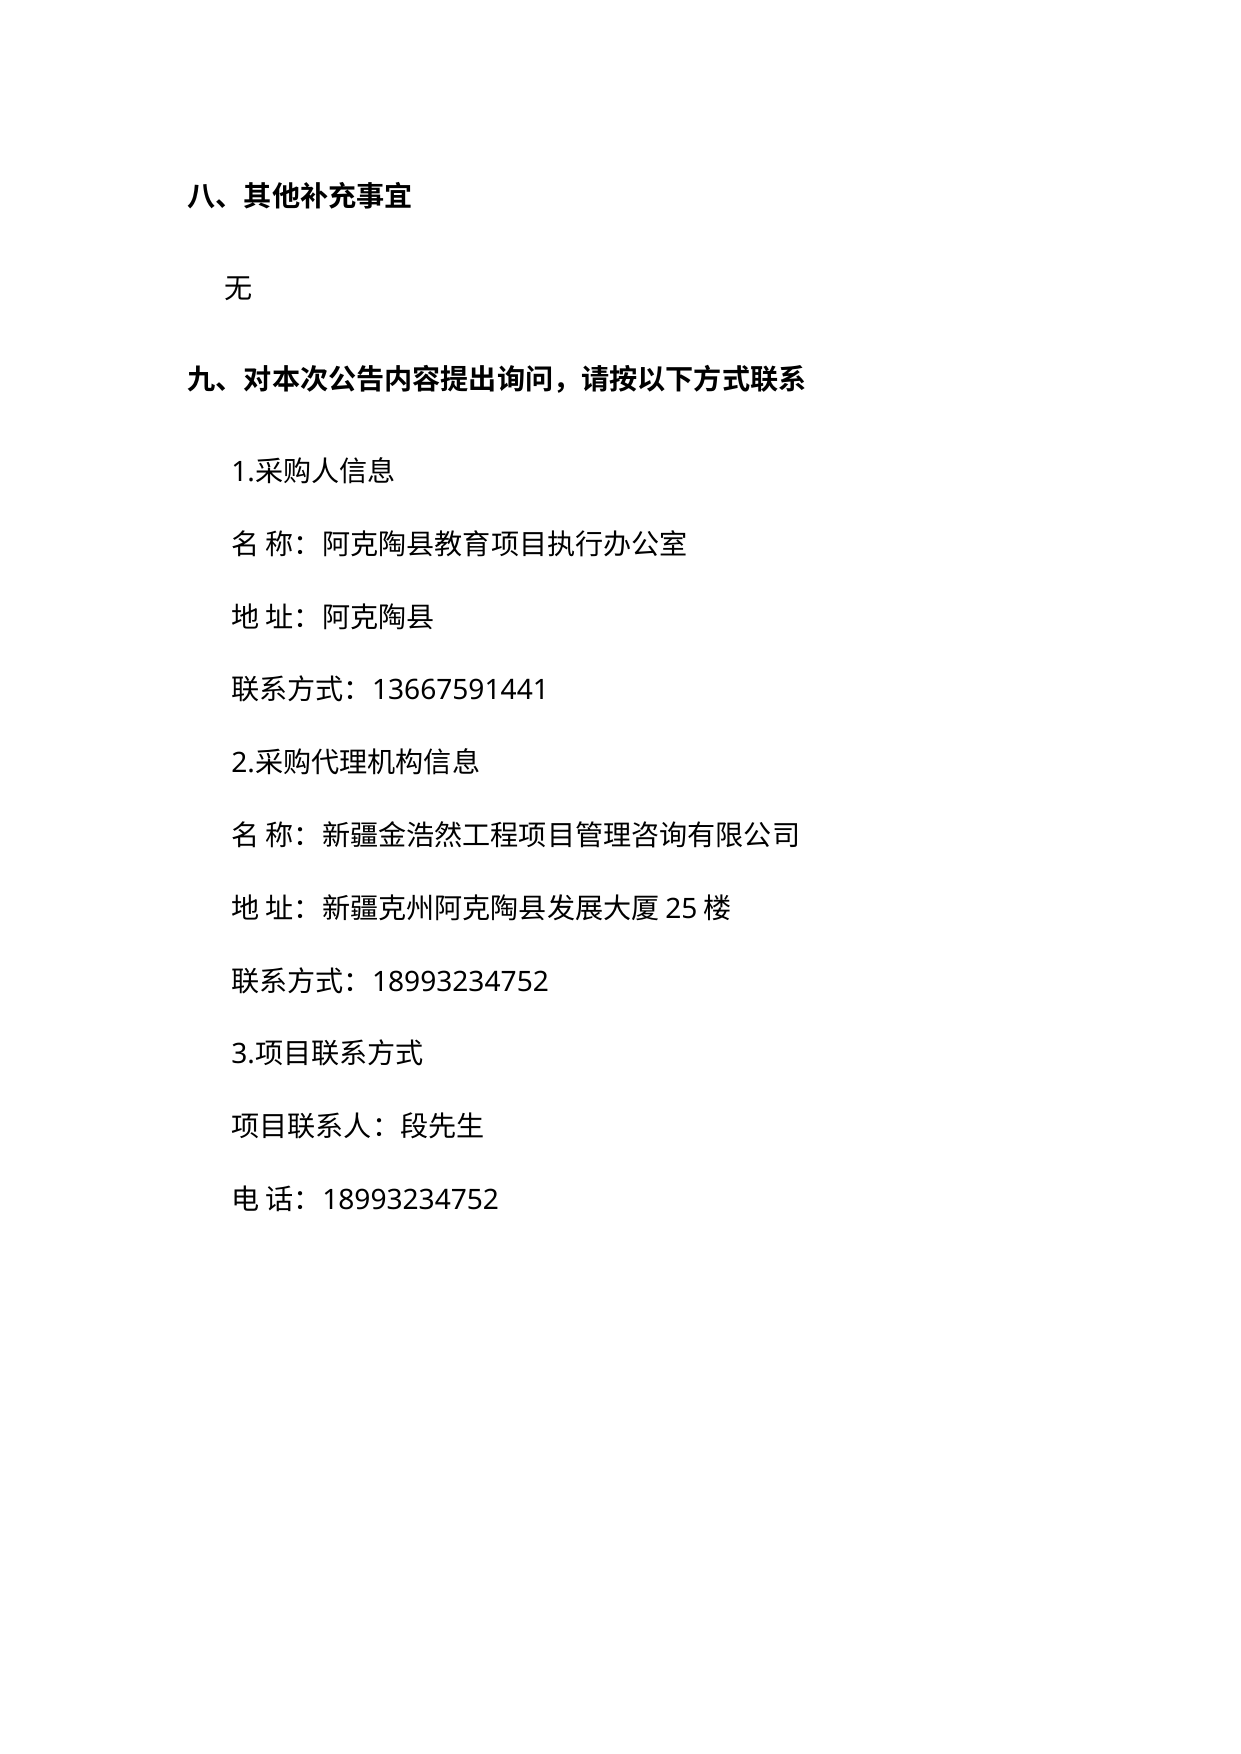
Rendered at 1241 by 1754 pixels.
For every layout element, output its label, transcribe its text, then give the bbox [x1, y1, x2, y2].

text 地 址：阿克陶县 [187, 582, 1053, 647]
text 3.项目联系方式 [187, 1019, 1053, 1084]
text 九、对本次公告内容提出询问，请按以下方式联系 [187, 345, 1053, 410]
text 联系方式：18993234752 [187, 946, 1053, 1011]
text 项目联系人：段先生 [187, 1092, 1053, 1157]
text 名 称：阿克陶县教育项目执行办公室 [187, 509, 1053, 574]
text 联系方式：13667591441 [187, 655, 1053, 720]
text 八、其他补充事宜 [187, 162, 1053, 227]
text 名 称：新疆金浩然工程项目管理咨询有限公司 [187, 801, 1053, 866]
text 2.采购代理机构信息 [187, 728, 1053, 793]
text 无 [187, 253, 1053, 318]
text 地 址：新疆克州阿克陶县发展大厦25楼 [187, 873, 1053, 938]
text 电 话：18993234752 [187, 1165, 1053, 1230]
text 1.采购人信息 [187, 437, 1053, 502]
